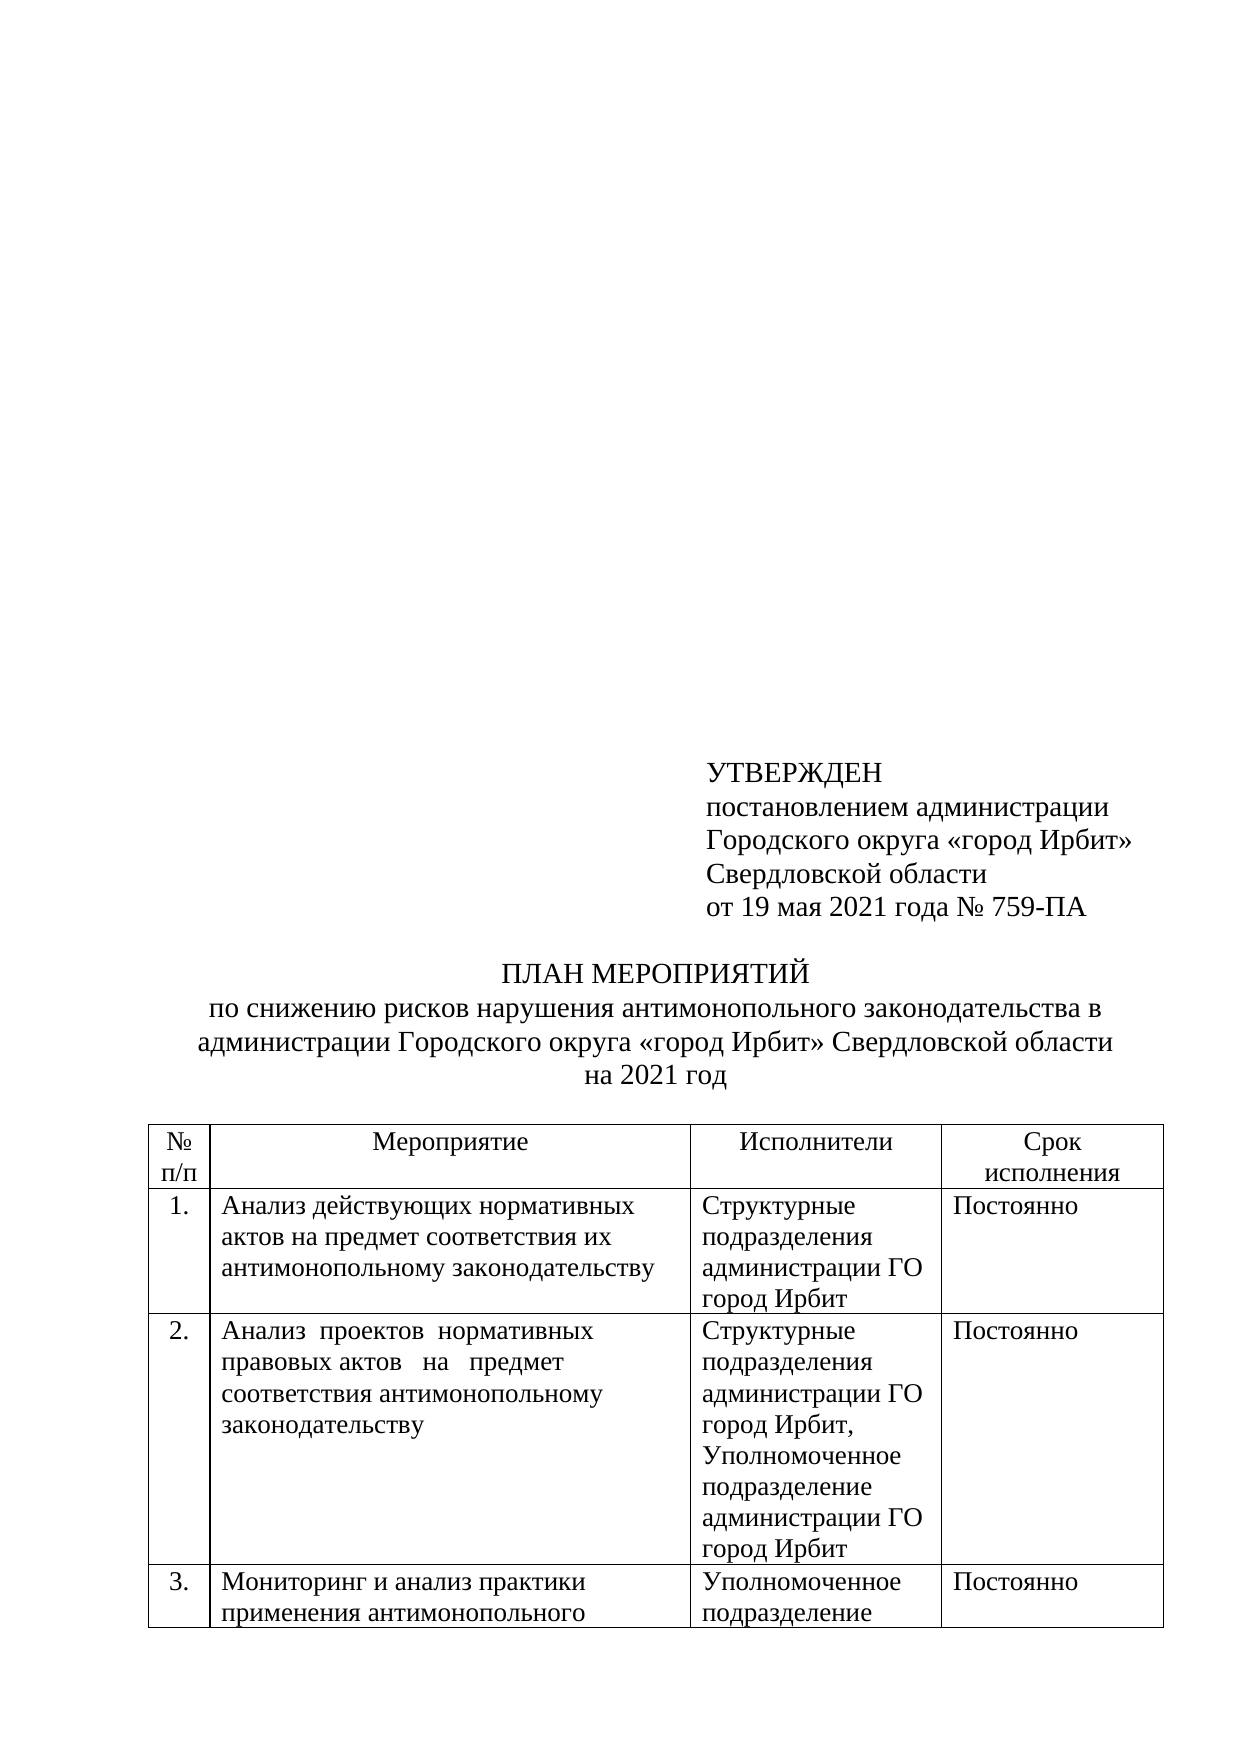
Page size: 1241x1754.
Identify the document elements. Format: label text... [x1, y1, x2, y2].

table_cell 3. [149, 1565, 209, 1627]
table_header Мероприятие [211, 1125, 690, 1188]
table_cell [211, 1565, 690, 1627]
text постановлением администрации [706, 789, 1152, 822]
table_cell Структурные подразделения администрации ГО город Ирбит [691, 1189, 941, 1313]
text на 2021 год [159, 1057, 1152, 1091]
table_cell 1. [149, 1189, 209, 1313]
text План мероприятий [159, 957, 1152, 990]
table_cell Анализ действующих нормативных актов на предмет соответствия их антимонопольному законодательству [211, 1189, 690, 1313]
text Свердловской области [706, 856, 1152, 889]
table_cell Постоянно [942, 1189, 1163, 1313]
table_cell Постоянно [942, 1565, 1163, 1627]
table_header Исполнители [691, 1125, 941, 1188]
table_header Срок исполнения [942, 1125, 1163, 1188]
text от 19 мая 2021 года № 759-ПА [706, 889, 1152, 923]
text Городского округа «город Ирбит» [706, 822, 1152, 856]
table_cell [691, 1565, 941, 1627]
table_cell Анализ проектов нормативных правовых актов на предмет соответствия антимонопольному законодательству [211, 1314, 690, 1563]
text УТВЕРЖДЕН [706, 755, 1152, 789]
table_header № п/п [149, 1125, 209, 1188]
table_cell 2. [149, 1314, 209, 1563]
table_cell Структурные подразделения администрации ГО город Ирбит, Уполномоченное подразделение администрации ГО город Ирбит [691, 1314, 941, 1563]
text по снижению рисков нарушения антимонопольного законодательства в администрации Городского округа «город Ирбит» Свердловской области [159, 990, 1152, 1057]
table_cell Постоянно [942, 1314, 1163, 1563]
